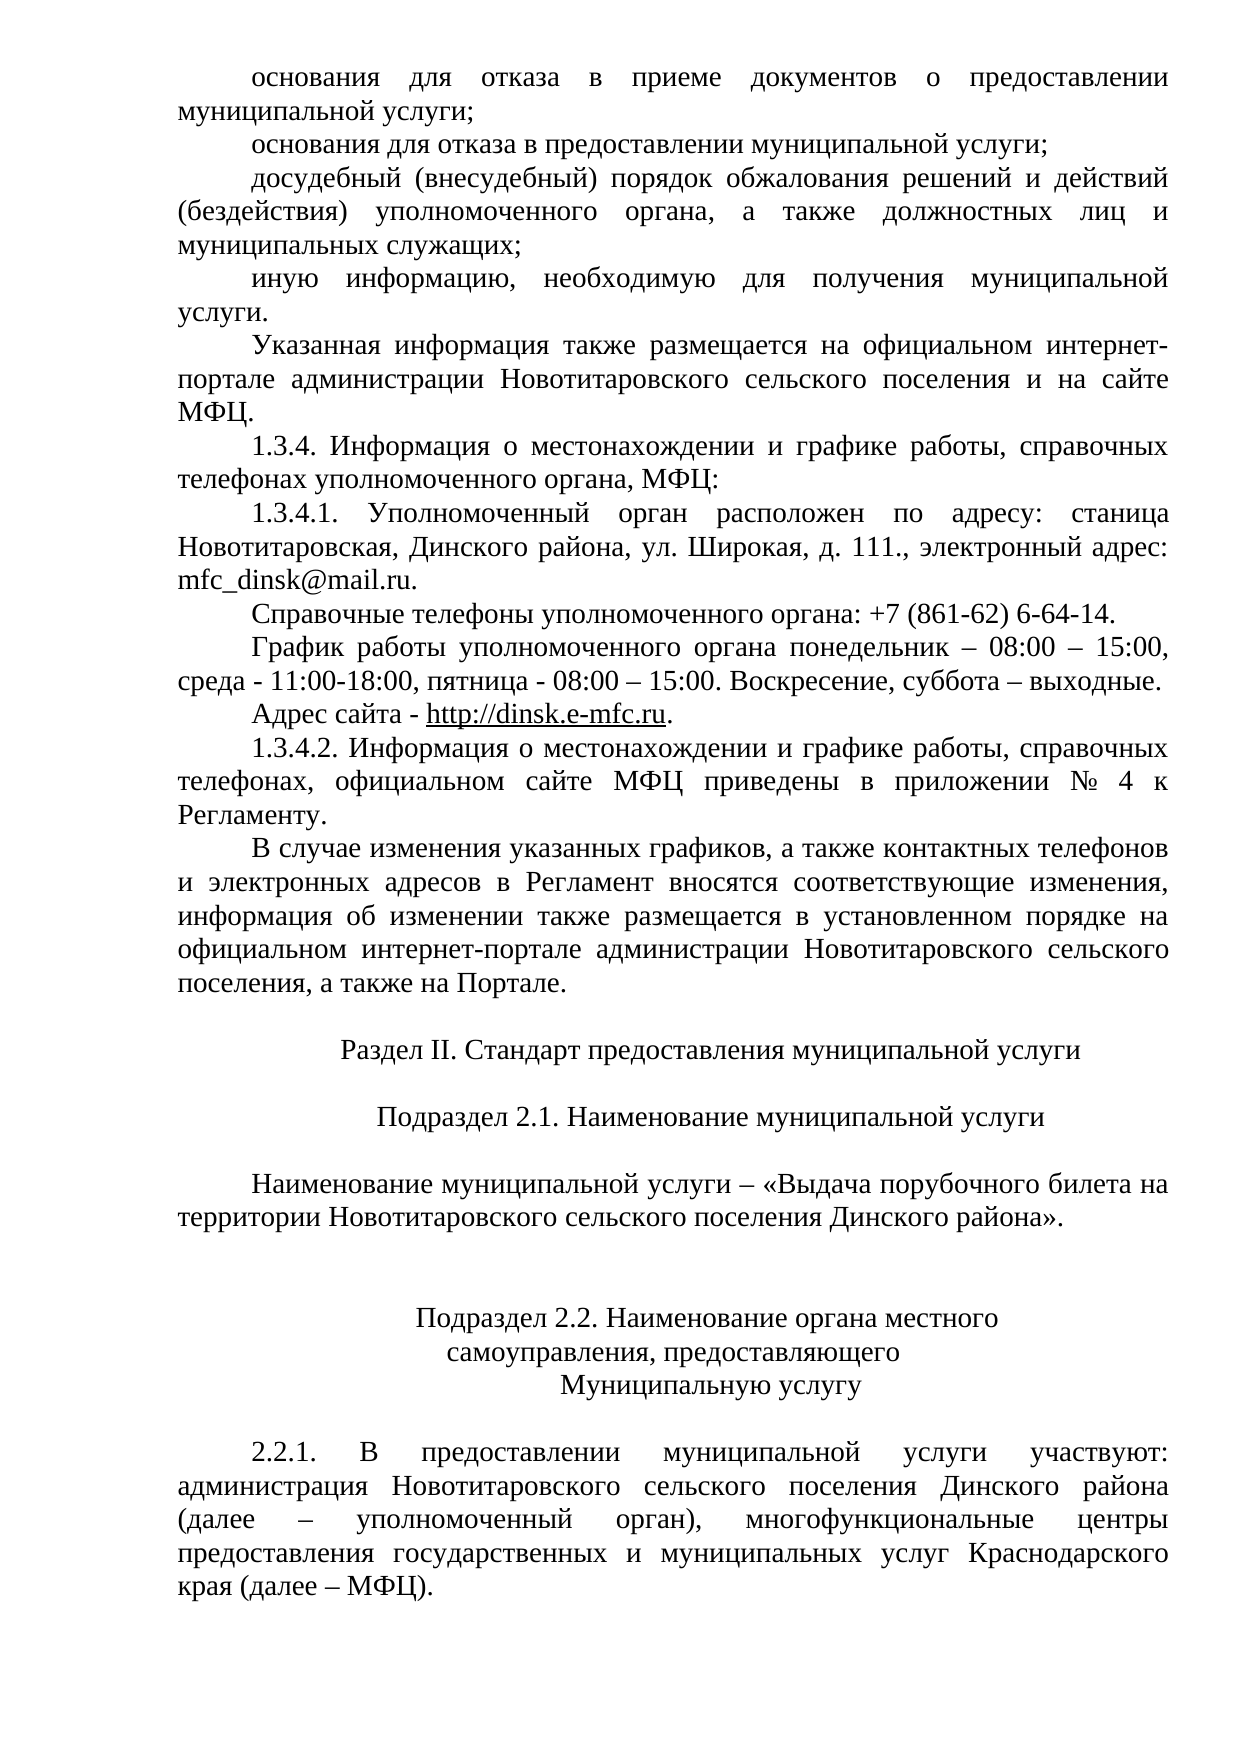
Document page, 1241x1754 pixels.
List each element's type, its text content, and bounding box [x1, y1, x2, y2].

text Адрес сайта - http://dinsk.e-mfc.ru. [177, 696, 1169, 730]
text Подраздел 2.2. Наименование органа местного самоуправления, предоставляющего [177, 1300, 1169, 1367]
text В случае изменения указанных графиков, а также контактных телефонов и электронных адресов в Регламент вносятся соответствующие изменения, информация об изменении также размещается в установленном порядке на официальном интернет-портале администрации Новотитаровского сельского поселения, а также на Портале. [177, 831, 1169, 998]
text основания для отказа в приеме документов о предоставлении муниципальной услуги; [177, 59, 1169, 126]
text Раздел II. Стандарт предоставления муниципальной услуги [177, 1032, 1169, 1065]
text 2.2.1. В предоставлении муниципальной услуги участвуют: администрация Новотитаровского сельского поселения Динского района (далее – уполномоченный орган), многофункциональные центры предоставления государственных и муниципальных услуг Краснодарского края (далее – МФЦ). [177, 1434, 1169, 1602]
text досудебный (внесудебный) порядок обжалования решений и действий (бездействия) уполномоченного органа, а также должностных лиц и муниципальных служащих; [177, 160, 1169, 260]
text основания для отказа в предоставлении муниципальной услуги; [177, 126, 1169, 160]
text Наименование муниципальной услуги – «Выдача порубочного билета на территории Новотитаровского сельского поселения Динского района». [177, 1166, 1169, 1233]
text Справочные телефоны уполномоченного органа: +7 (861-62) 6-64-14. [177, 596, 1169, 629]
text Муниципальную услугу [177, 1367, 1169, 1401]
text Указанная информация также размещается на официальном интернет-портале администрации Новотитаровского сельского поселения и на сайте МФЦ. [177, 327, 1169, 428]
text 1.3.4.2. Информация о местонахождении и графике работы, справочных телефонах, официальном сайте МФЦ приведены в приложении № 4 к Регламенту. [177, 730, 1169, 831]
text 1.3.4. Информация о местонахождении и графике работы, справочных телефонах уполномоченного органа, МФЦ: [177, 428, 1169, 495]
text иную информацию, необходимую для получения муниципальной услуги. [177, 260, 1169, 327]
text 1.3.4.1. Уполномоченный орган расположен по адресу: станица Новотитаровская, Динского района, ул. Широкая, д. 111., электронный адрес: mfc_dinsk@mail.ru. [177, 495, 1169, 596]
text График работы уполномоченного органа понедельник – 08:00 – 15:00, среда - 11:00-18:00, пятница - 08:00 – 15:00. Воскресение, суббота – выходные. [177, 629, 1169, 696]
text Подраздел 2.1. Наименование муниципальной услуги [177, 1099, 1169, 1132]
